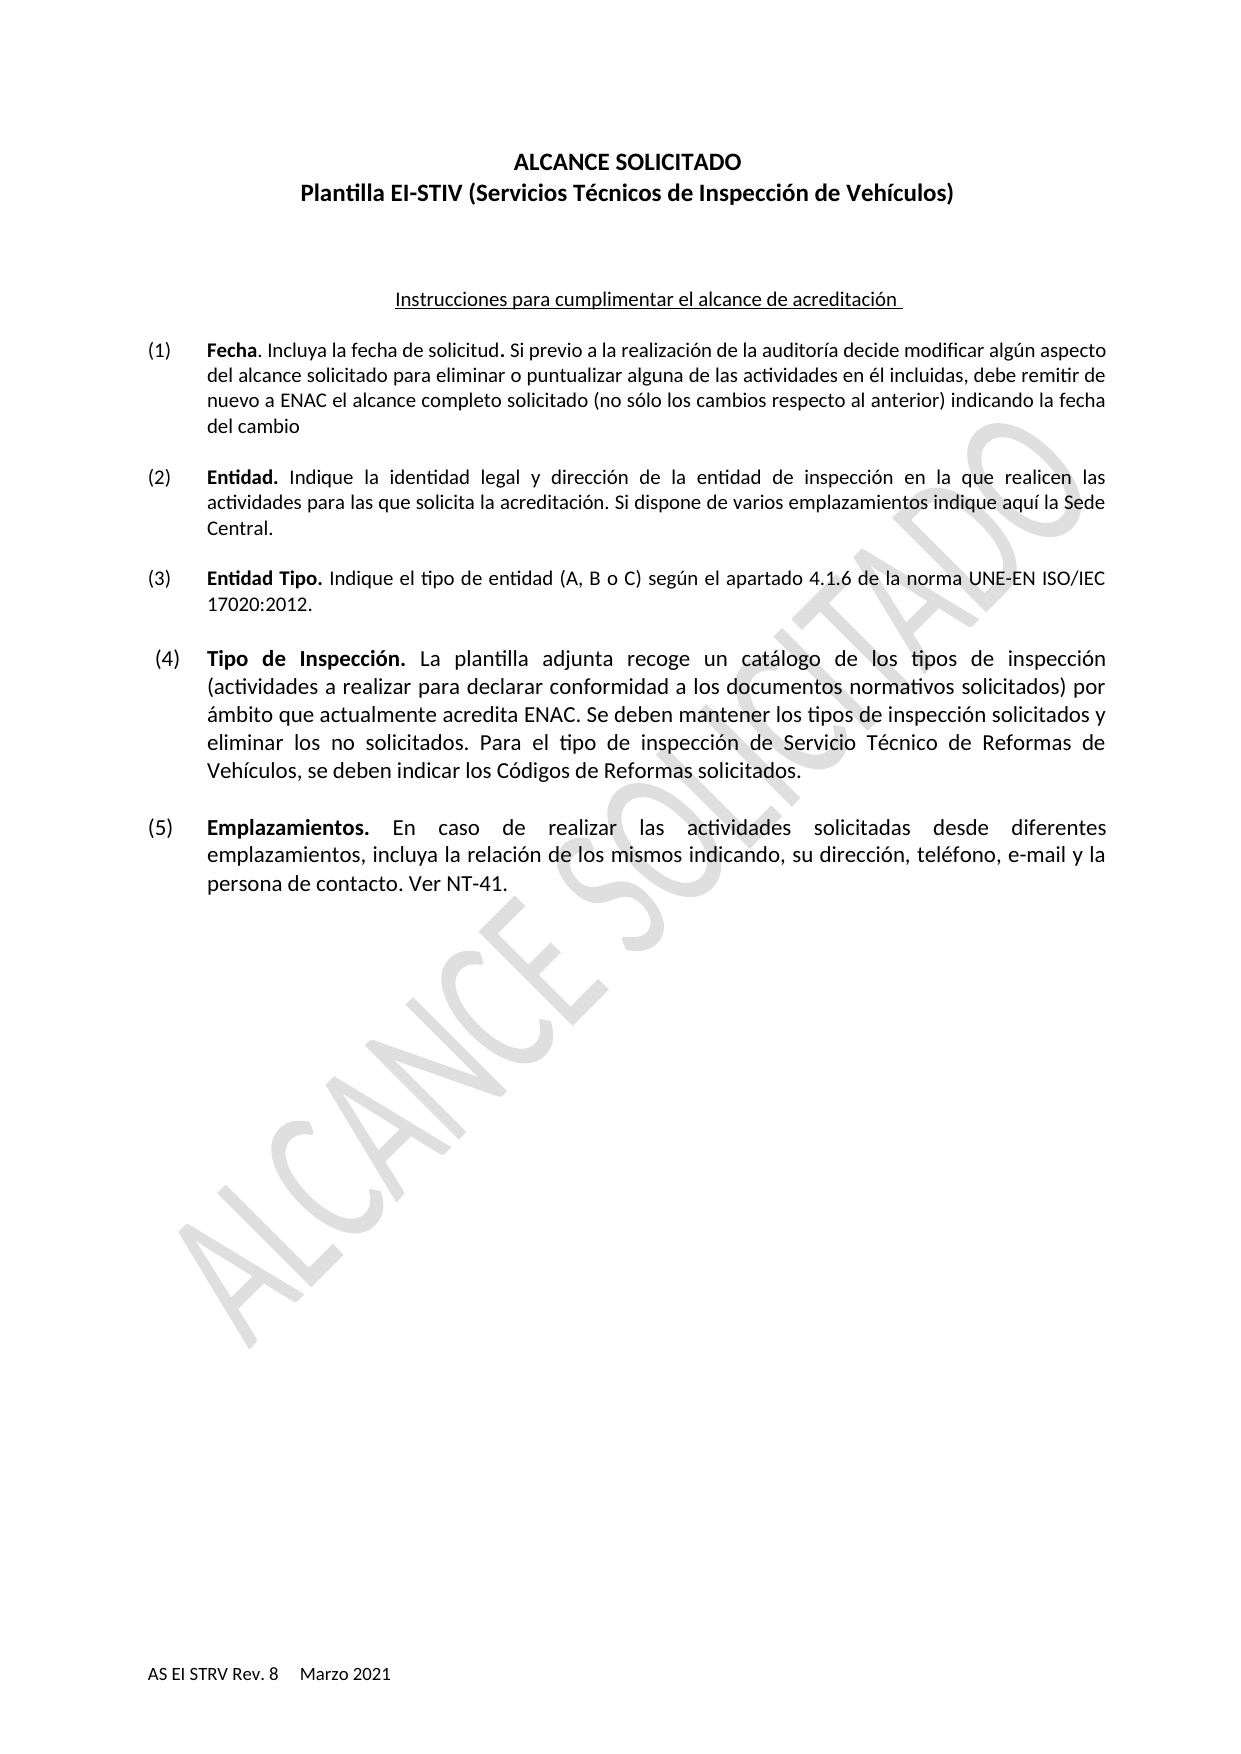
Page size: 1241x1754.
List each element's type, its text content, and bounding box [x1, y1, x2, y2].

text (5) Emplazamientos. En caso de realizar las actividades solicitadas desde diferentes emplazamientos, incluya la relación de los mismos indicando, su dirección, teléfono, e-mail y la persona de contacto. Ver NT-41. [148, 813, 1107, 897]
text (4) Tipo de Inspección. La plantilla adjunta recoge un catálogo de los tipos de inspección (actividades a realizar para declarar conformidad a los documentos normativos solicitados) por ámbito que actualmente acredita ENAC. Se deben mantener los tipos de inspección solicitados y eliminar los no solicitados. Para el tipo de inspección de Servicio Técnico de Reformas de Vehículos, se deben indicar los Códigos de Reformas solicitados. [154, 644, 1107, 784]
text (2) Entidad. Indique la identidad legal y dirección de la entidad de inspección en la que realicen las actividades para las que solicita la acreditación. Si dispone de varios emplazamientos indique aquí la Sede Central. [148, 464, 1107, 540]
text Plantilla EI-STIV (Servicios Técnicos de Inspección de Vehículos) [148, 177, 1107, 207]
list Fecha. Incluya la fecha de solicitud. Si previo a la realización de la auditoría decide modificar algún aspecto del alcance solicitado para eliminar o puntualizar alguna de las actividades en él incluidas, debe remitir de nuevo a ENAC el alcance completo solicitado (no sólo los cambios respecto al anterior) indicando la fecha del cambio [148, 337, 1107, 438]
text ALCANCE SOLICITADO [148, 146, 1107, 177]
text Instrucciones para cumplimentar el alcance de acreditación [185, 286, 1107, 311]
text (3) Entidad Tipo. Indique el tipo de entidad (A, B o C) según el apartado 4.1.6 de la norma UNE-EN ISO/IEC 17020:2012. [148, 566, 1107, 616]
